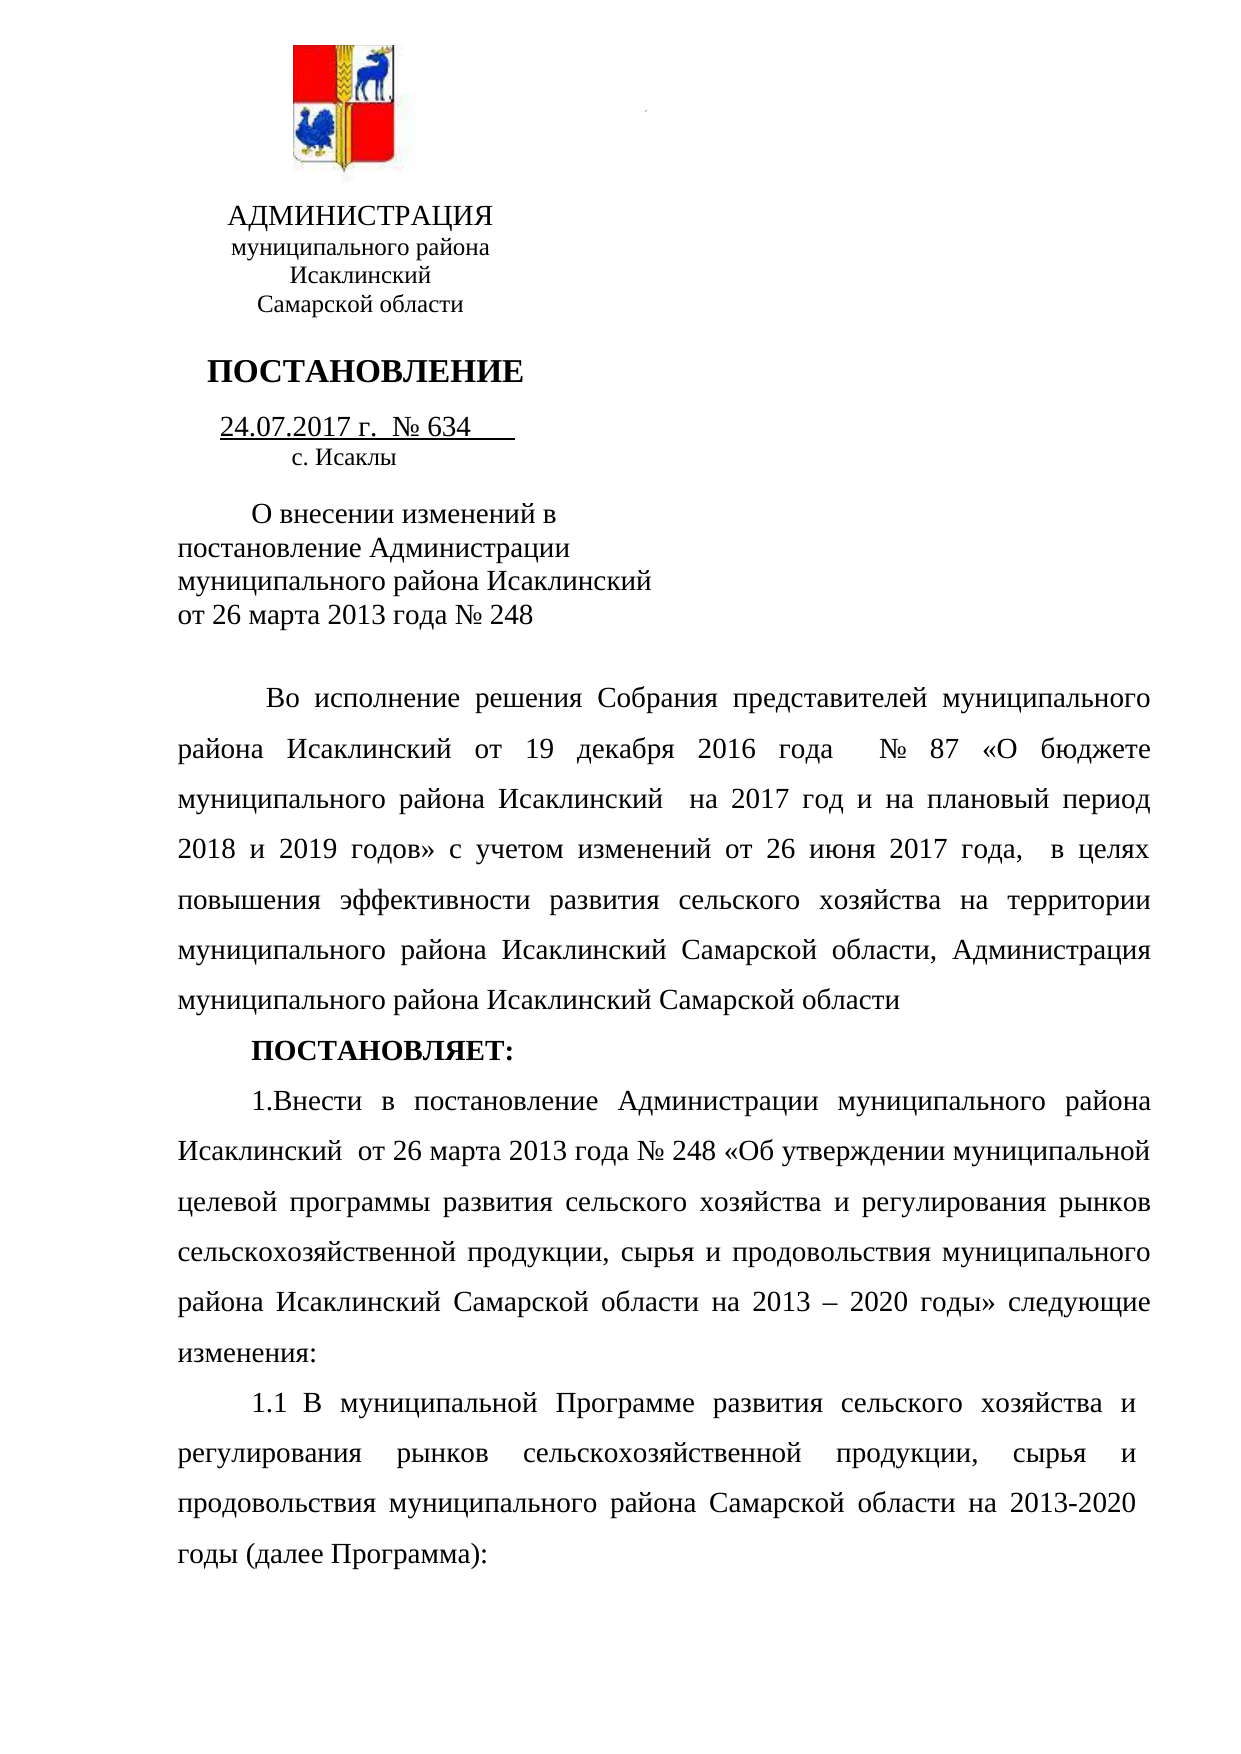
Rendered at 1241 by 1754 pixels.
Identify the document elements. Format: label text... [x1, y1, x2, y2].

text О внесении изменений в [177, 496, 1152, 530]
picture [293, 45, 428, 199]
text муниципального района Исаклинский [177, 563, 1152, 597]
title ПОСТАНОВЛЯЕТ: [177, 1033, 1152, 1066]
text постановление Администрации [177, 530, 1152, 563]
title 1.1 В муниципальной Программе развития сельского хозяйства и регулирования рынков сельскохозяйственной продукции, сырья и продовольствия муниципального района Самарской области на 2013-2020 годы (далее Программа): [133, 1385, 1137, 1569]
title 1.Внести в постановление Администрации муниципального района Исаклинский от 26 марта 2013 года № 248 «Об утверждении муниципальной целевой программы развития сельского хозяйства и регулирования рынков сельскохозяйственной продукции, сырья и продовольствия муниципального района Исаклинский Самарской области на 2013 – 2020 годы» следующие изменения: [177, 1083, 1152, 1368]
text от 26 марта 2013 года № 248 [177, 597, 1152, 630]
title Во исполнение решения Собрания представителей муниципального района Исаклинский от 19 декабря 2016 года № 87 «О бюджете муниципального района Исаклинский на 2017 год и на плановый период 2018 и 2019 годов» с учетом изменений от 26 июня 2017 года, в целях повышения эффективности развития сельского хозяйства на территории муниципального района Исаклинский Самарской области, Администрация муниципального района Исаклинский Самарской области [177, 681, 1152, 1016]
